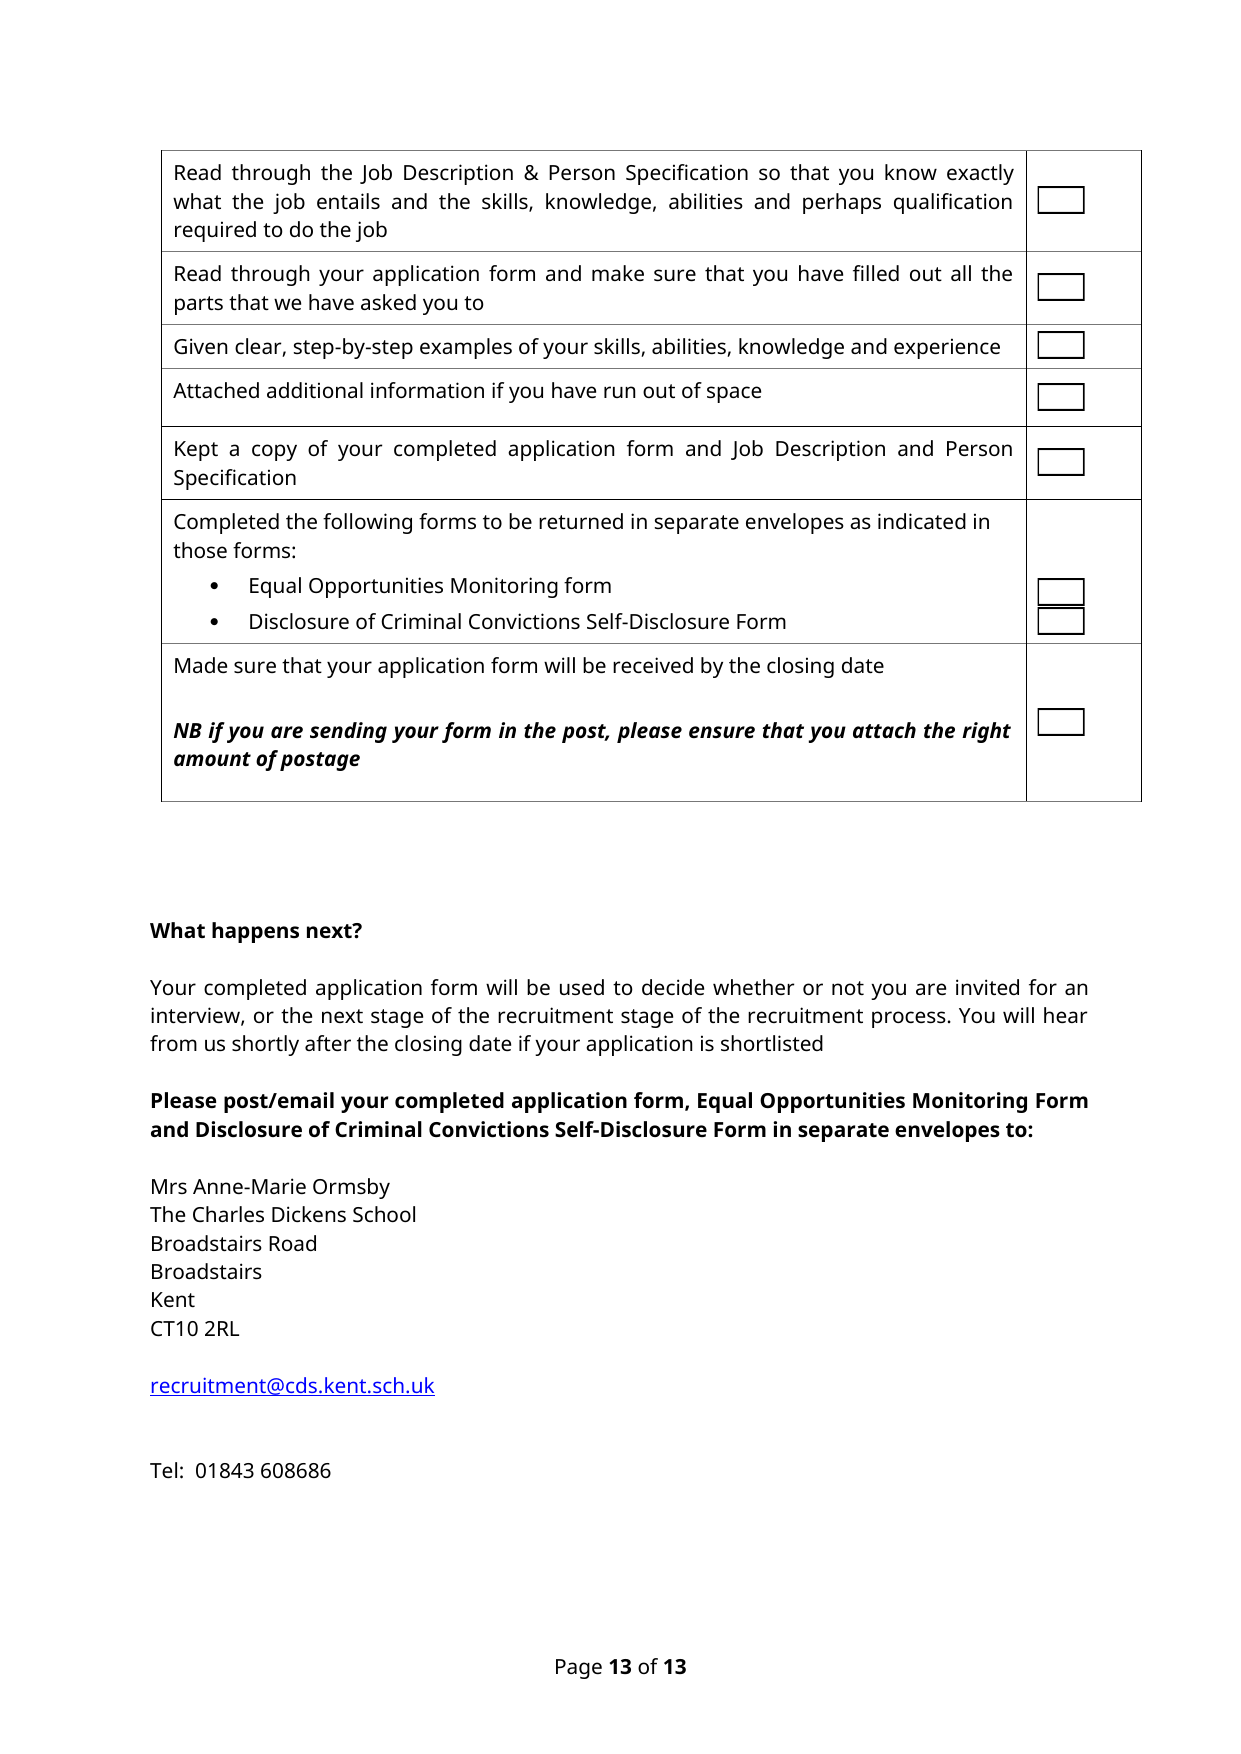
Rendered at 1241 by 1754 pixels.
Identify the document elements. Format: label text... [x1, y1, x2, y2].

picture [1037, 273, 1085, 301]
text Broadstairs Road [150, 1229, 1090, 1257]
picture [1037, 448, 1085, 476]
text Broadstairs [150, 1257, 1090, 1286]
table_cell [1027, 369, 1141, 426]
picture [1037, 331, 1085, 359]
text Kent [150, 1286, 1090, 1314]
text What happens next? [150, 916, 1090, 944]
text Mrs Anne-Marie Ormsby [150, 1172, 1090, 1200]
text CT10 2RL [150, 1314, 1090, 1342]
table_cell Given clear, step-by-step examples of your skills, abilities, knowledge and experience [162, 325, 1026, 368]
picture [1037, 383, 1085, 411]
picture [1037, 607, 1085, 635]
text Tel: 01843 608686 [150, 1456, 1090, 1484]
text recruitment@cds.kent.sch.uk [150, 1371, 1090, 1399]
table_cell [1027, 644, 1141, 801]
text Your completed application form will be used to decide whether or not you are invited for an interview, or the next stage of the recruitment stage of the recruitment process. You will hear from us shortly after the closing date if your application is shortlisted [150, 973, 1090, 1058]
table_cell Completed the following forms to be returned in separate envelopes as indicated in those forms: Equal Opportunities Monitoring form Disclosure of Criminal Convictions Self-Disclosure Form [162, 500, 1026, 643]
table_cell Read through your application form and make sure that you have filled out all the parts that we have asked you to [162, 252, 1026, 323]
picture [1037, 186, 1085, 214]
table_cell Attached additional information if you have run out of space [162, 369, 1026, 426]
table_header [1027, 151, 1141, 251]
table_cell [1027, 252, 1141, 323]
table_cell [1027, 427, 1141, 499]
picture [1037, 708, 1085, 736]
text Please post/email your completed application form, Equal Opportunities Monitoring Form and Disclosure of Criminal Convictions Self-Disclosure Form in separate envelopes to: [150, 1086, 1090, 1143]
table_header Read through the Job Description & Person Specification so that you know exactly what the job entails and the skills, knowledge, abilities and perhaps qualification required to do the job [162, 151, 1026, 251]
table_cell [1027, 325, 1141, 368]
table_cell Kept a copy of your completed application form and Job Description and Person Specification [162, 427, 1026, 499]
picture [1037, 578, 1085, 606]
table_cell [1027, 500, 1141, 643]
table_cell Made sure that your application form will be received by the closing date NB if you are sending your form in the post, please ensure that you attach the right amount of postage [162, 644, 1026, 801]
text The Charles Dickens School [150, 1200, 1090, 1229]
